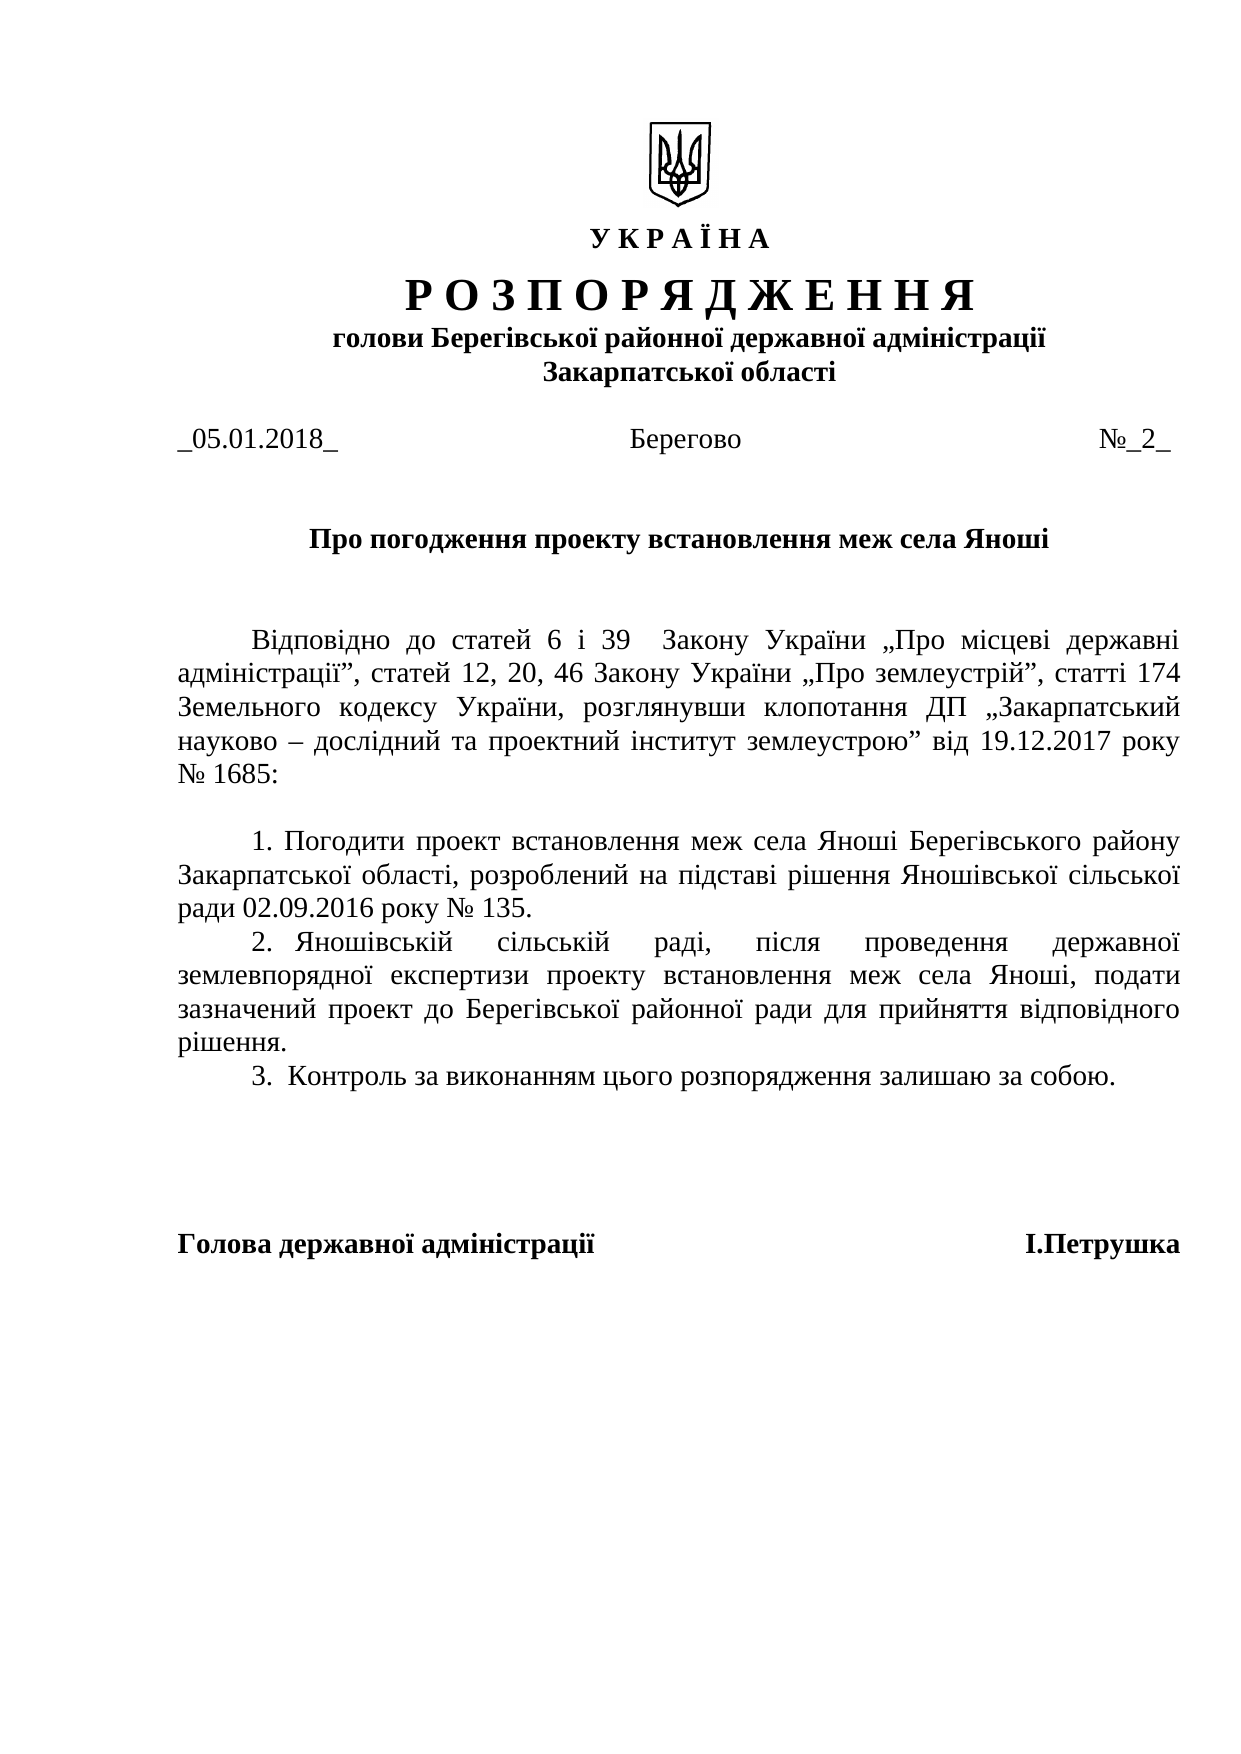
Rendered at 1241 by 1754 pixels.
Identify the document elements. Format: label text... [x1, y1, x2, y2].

text Про погодження проекту встановлення меж села Яноші [177, 521, 1181, 555]
text 2. Яношівській сільській раді, після проведення державної землевпорядної експертизи проекту встановлення меж села Яноші, подати зазначений проект до Берегівської районної ради для прийняття відповідного рішення. [177, 924, 1181, 1058]
text Р О З П О Р Я Д Ж Е Н Н Я [118, 267, 1240, 320]
text Голова державної адміністрації І.Петрушка [177, 1226, 1181, 1259]
text 3. Контроль за виконанням цього розпорядження залишаю за собою. [177, 1058, 1181, 1092]
text У К Р А Ї Н А [177, 221, 1181, 255]
text _05.01.2018_ Берегово №_2_ [177, 421, 1240, 454]
text Закарпатської області [118, 354, 1240, 387]
text 1. Погодити проект встановлення меж села Яноші Берегівського району Закарпатської області, розроблений на підставі рішення Яношівської сільської ради 02.09.2016 року № 135. [177, 823, 1181, 924]
text голови Берегівської районної державної адміністрації [118, 320, 1240, 354]
text Відповідно до статей 6 і 39 Закону України „Про місцеві державні адміністрації”, статей 12, 20, 46 Закону України „Про землеустрій”, статті 174 Земельного кодексу України, розглянувши клопотання ДП „Закарпатський науково – дослідний та проектний інститут землеустрою” від 19.12.2017 року № 1685: [177, 622, 1181, 790]
